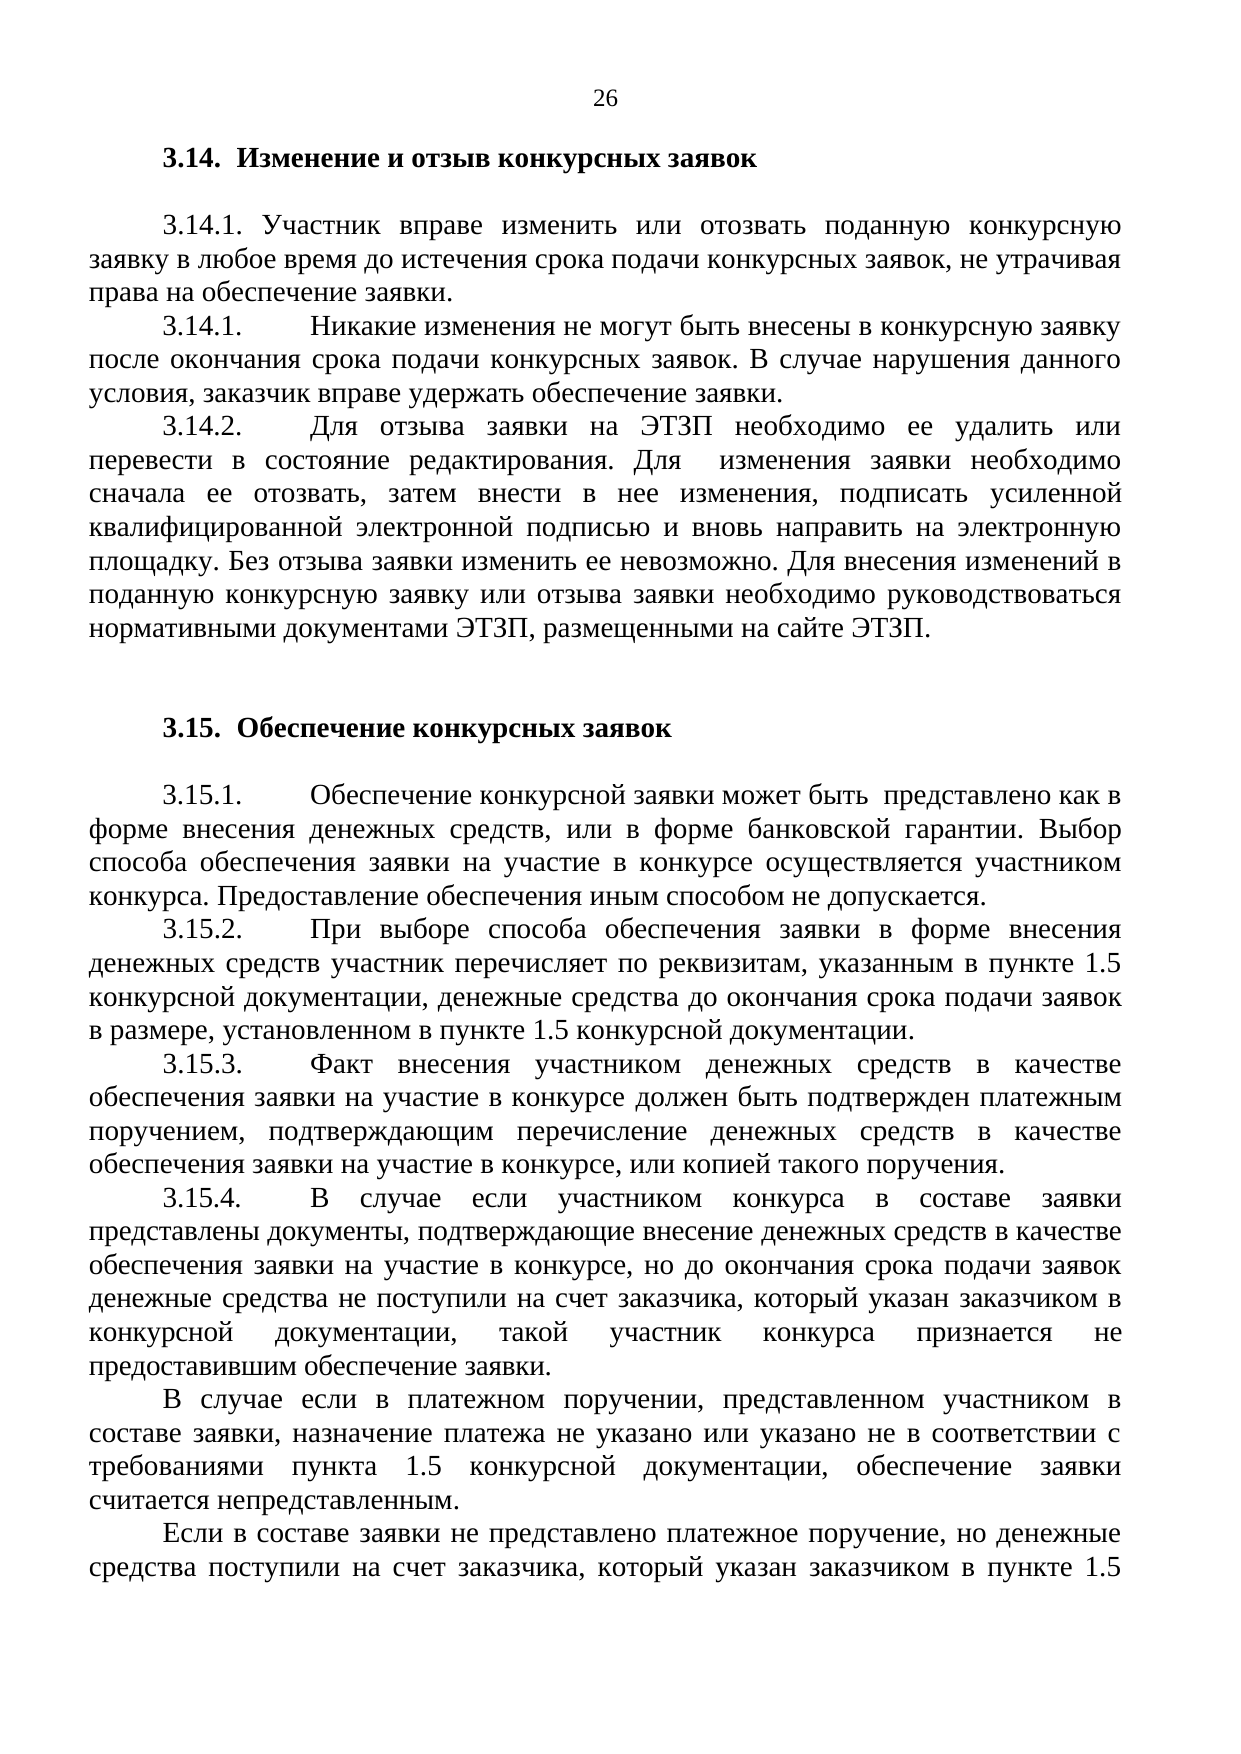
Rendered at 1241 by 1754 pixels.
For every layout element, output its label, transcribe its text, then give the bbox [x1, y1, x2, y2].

text 3.14.1. Участник вправе изменить или отозвать поданную конкурсную заявку в любое время до истечения срока подачи конкурсных заявок, не утрачивая права на обеспечение заявки. [89, 207, 1122, 308]
subtitle Изменение и отзыв конкурсных заявок [162, 140, 1122, 174]
list При выборе способа обеспечения заявки в форме внесения денежных средств участник перечисляет по реквизитам, указанным в пункте 1.5 конкурсной документации, денежные средства до окончания срока подачи заявок в размере, установленном в пункте 1.5 конкурсной документации. [89, 912, 1122, 1046]
list Факт внесения участником денежных средств в качестве обеспечения заявки на участие в конкурсе должен быть подтвержден платежным поручением, подтверждающим перечисление денежных средств в качестве обеспечения заявки на участие в конкурсе, или копией такого поручения. [89, 1046, 1122, 1180]
list Для отзыва заявки на ЭТЗП необходимо ее удалить или перевести в состояние редактирования. Для изменения заявки необходимо сначала ее отозвать, затем внести в нее изменения, подписать усиленной квалифицированной электронной подписью и вновь направить на электронную площадку. Без отзыва заявки изменить ее невозможно. Для внесения изменений в поданную конкурсную заявку или отзыва заявки необходимо руководствоваться нормативными документами ЭТЗП, размещенными на сайте ЭТЗП. [89, 408, 1122, 643]
list Никакие изменения не могут быть внесены в конкурсную заявку после окончания срока подачи конкурсных заявок. В случае нарушения данного условия, заказчик вправе удержать обеспечение заявки. [89, 308, 1122, 408]
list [89, 1515, 1122, 1582]
list В случае если участником конкурса в составе заявки представлены документы, подтверждающие внесение денежных средств в качестве обеспечения заявки на участие в конкурсе, но до окончания срока подачи заявок денежные средства не поступили на счет заказчика, который указан заказчиком в конкурсной документации, такой участник конкурса признается не предоставившим обеспечение заявки. [89, 1180, 1122, 1381]
list Обеспечение конкурсной заявки может быть представлено как в форме внесения денежных средств, или в форме банковской гарантии. Выбор способа обеспечения заявки на участие в конкурсе осуществляется участником конкурса. Предоставление обеспечения иным способом не допускается. [89, 777, 1122, 912]
list В случае если в платежном поручении, представленном участником в составе заявки, назначение платежа не указано или указано не в соответствии с требованиями пункта 1.5 конкурсной документации, обеспечение заявки считается непредставленным. [89, 1381, 1122, 1515]
subtitle Обеспечение конкурсных заявок [162, 710, 1122, 744]
